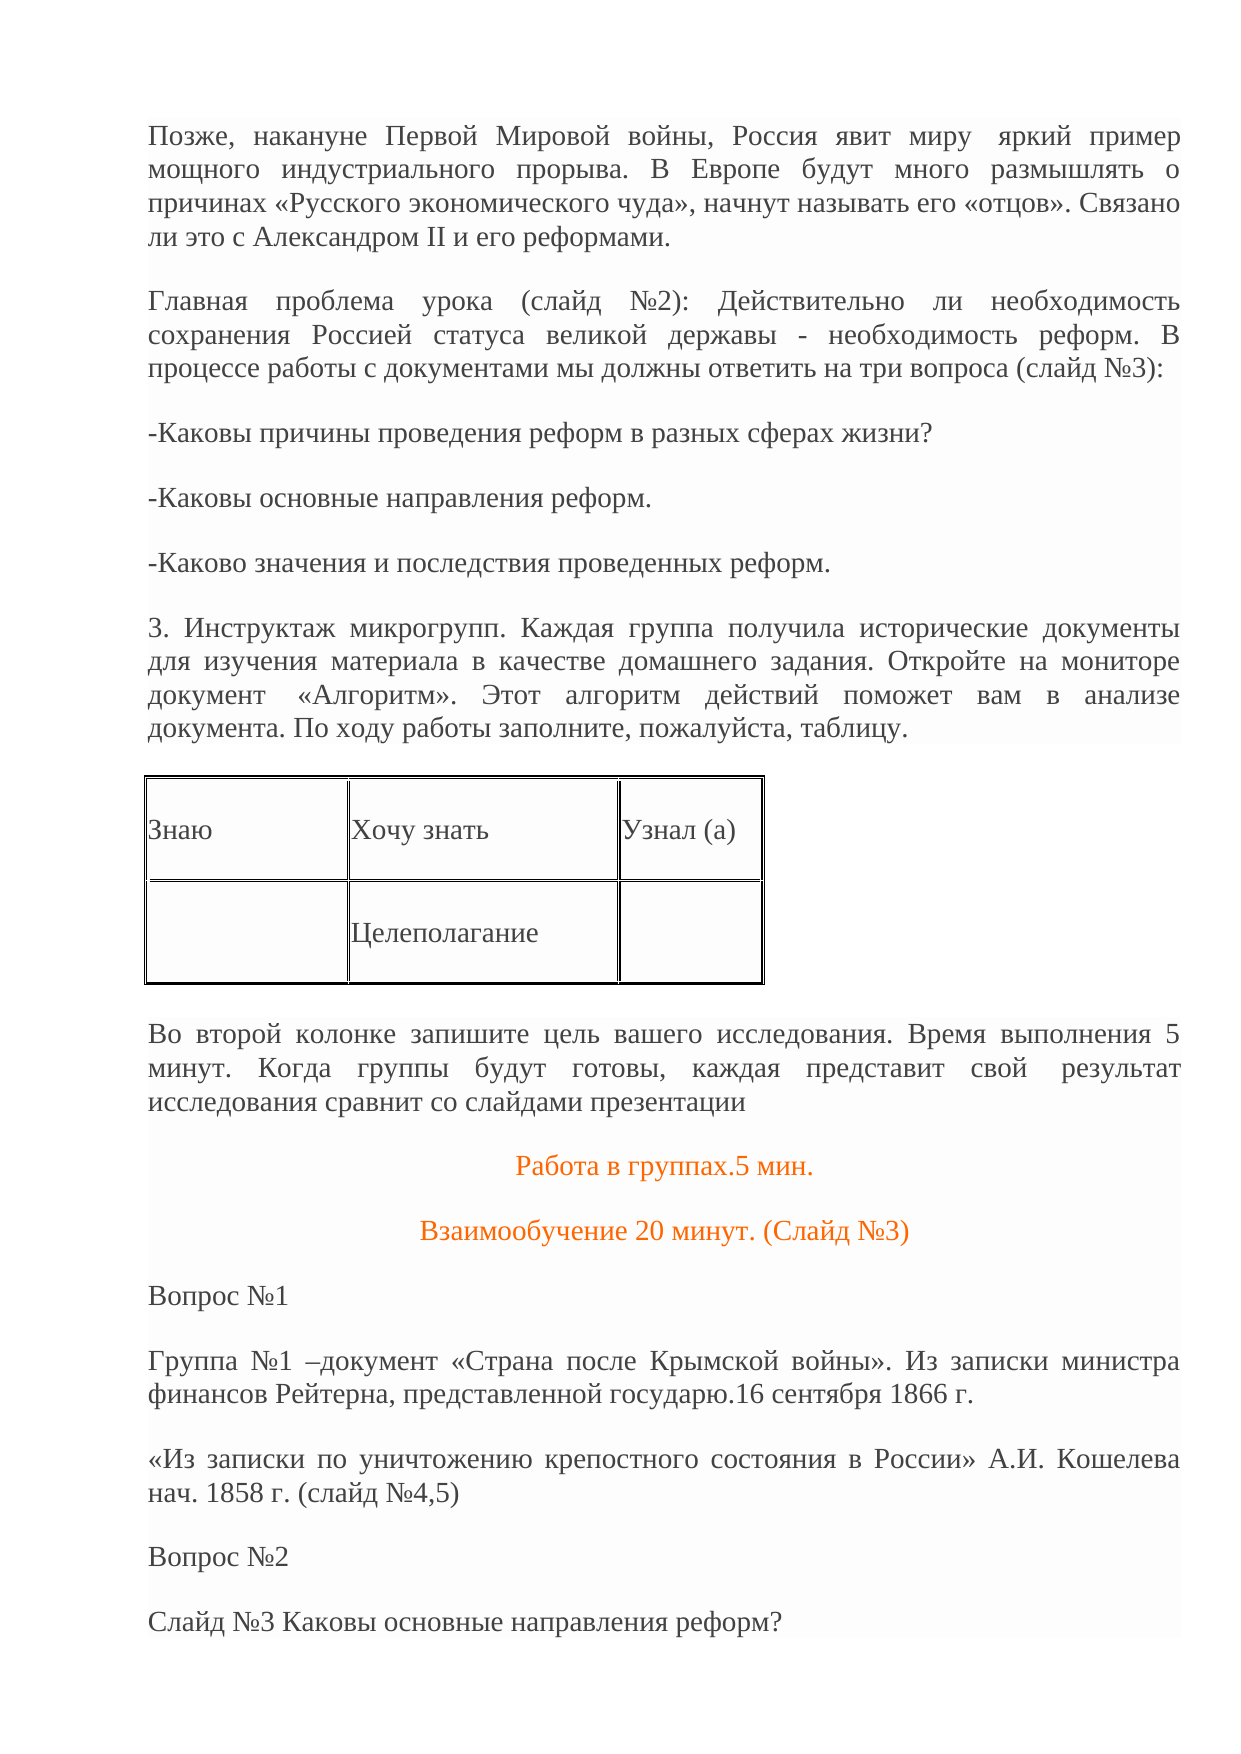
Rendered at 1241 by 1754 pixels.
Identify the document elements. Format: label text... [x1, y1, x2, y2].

text Во второй колонке запишите цель вашего исследования. Время выполнения 5 минут. Когда группы будут готовы, каждая представит свой результат исследования сравнит со слайдами презентации [148, 1017, 1181, 1117]
table_header Хочу знать [349, 777, 619, 879]
text -Каково значения и последствия проведенных реформ. [148, 545, 1181, 578]
text Главная проблема урока (слайд №2): Действительно ли необходимость сохранения Россией статуса великой державы - необходимость реформ. В процессе работы с документами мы должны ответить на три вопроса (слайд №3): [148, 283, 1181, 384]
text «Из записки по уничтожению крепостного состояния в России» А.И. Кошелева нач. 1858 г. (слайд №4,5) [148, 1441, 1181, 1508]
text Слайд №3 Каковы основные направления реформ? [148, 1604, 1181, 1638]
text Вопрос №1 [148, 1278, 1181, 1312]
table_header Узнал (а) [619, 779, 761, 879]
text Позже, накануне Первой Мировой войны, Россия явит миру яркий пример мощного индустриального прорыва. В Европе будут много размышлять о причинах «Русского экономического чуда», начнут называть его «отцов». Связано ли это с Александром II и его реформами. [148, 118, 1181, 252]
text -Каковы причины проведения реформ в разных сферах жизни? [148, 415, 1181, 449]
table_cell Целеполагание [349, 879, 619, 982]
table_cell [619, 879, 763, 982]
text Работа в группах.5 мин. [148, 1148, 1181, 1182]
text 3. Инструктаж микрогрупп. Каждая группа получила исторические документы для изучения материала в качестве домашнего задания. Откройте на мониторе документ «Алгоритм». Этот алгоритм действий поможет вам в анализе документа. По ходу работы заполните, пожалуйста, таблицу. [148, 610, 1181, 744]
text Взаимообучение 20 минут. (Слайд №3) [148, 1213, 1181, 1247]
text Вопрос №2 [148, 1539, 1181, 1573]
text -Каковы основные направления реформ. [148, 480, 1181, 514]
table_header Знаю [147, 779, 348, 879]
table_cell [145, 879, 348, 982]
text Группа №1 –документ «Страна после Крымской войны». Из записки министра финансов Рейтерна, представленной государю.16 сентября 1866 г. [148, 1343, 1181, 1410]
